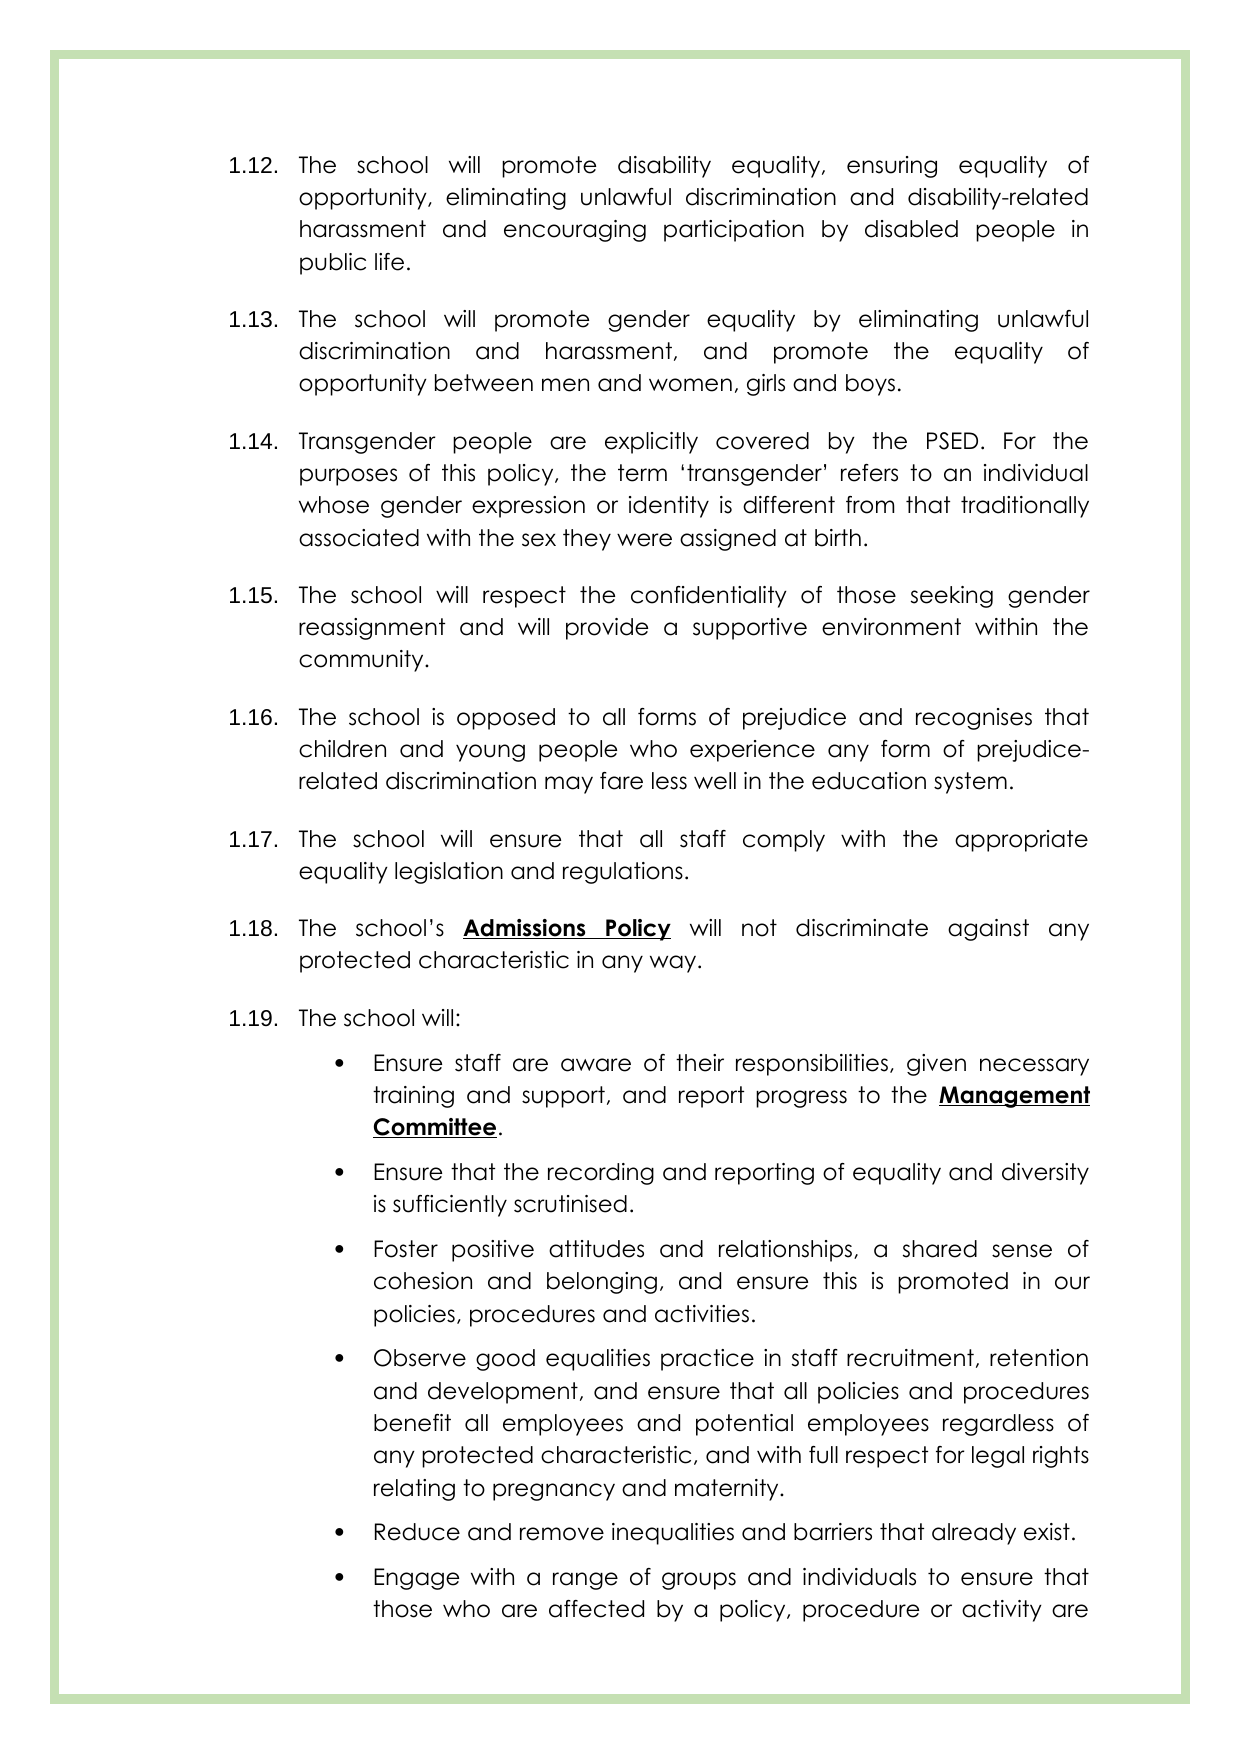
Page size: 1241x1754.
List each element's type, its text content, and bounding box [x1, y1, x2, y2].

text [335, 1562, 1090, 1623]
text The school will respect the confidentiality of those seeking gender reassignment and will provide a supportive environment within the community. [253, 580, 1090, 673]
text Foster positive attitudes and relationships, a shared sense of cohesion and belonging, and ensure this is promoted in our policies, procedures and activities. [335, 1234, 1090, 1327]
text Transgender people are explicitly covered by the PSED. For the purposes of this policy, the term ‘transgender’ refers to an individual whose gender expression or identity is different from that traditionally associated with the sex they were assigned at birth. [253, 426, 1090, 551]
text Ensure that the recording and reporting of equality and diversity is sufficiently scrutinised. [335, 1157, 1090, 1218]
text Observe good equalities practice in staff recruitment, retention and development, and ensure that all policies and procedures benefit all employees and potential employees regardless of any protected characteristic, and with full respect for legal rights relating to pregnancy and maternity. [335, 1344, 1090, 1501]
text Ensure staff are aware of their responsibilities, given necessary training and support, and report progress to the Management Committee. [335, 1048, 1090, 1141]
text The school will ensure that all staff comply with the appropriate equality legislation and regulations. [253, 824, 1090, 884]
text Reduce and remove inequalities and barriers that already exist. [335, 1518, 1090, 1546]
text The school will promote gender equality by eliminating unlawful discrimination and harassment, and promote the equality of opportunity between men and women, girls and boys. [253, 304, 1090, 397]
text The school’s Admissions Policy will not discriminate against any protected characteristic in any way. [253, 913, 1090, 974]
text The school will: [253, 1003, 1090, 1031]
text The school will promote disability equality, ensuring equality of opportunity, eliminating unlawful discrimination and disability-related harassment and encouraging participation by disabled people in public life. [253, 150, 1090, 275]
text The school is opposed to all forms of prejudice and recognises that children and young people who experience any form of prejudice-related discrimination may fare less well in the education system. [253, 702, 1090, 795]
